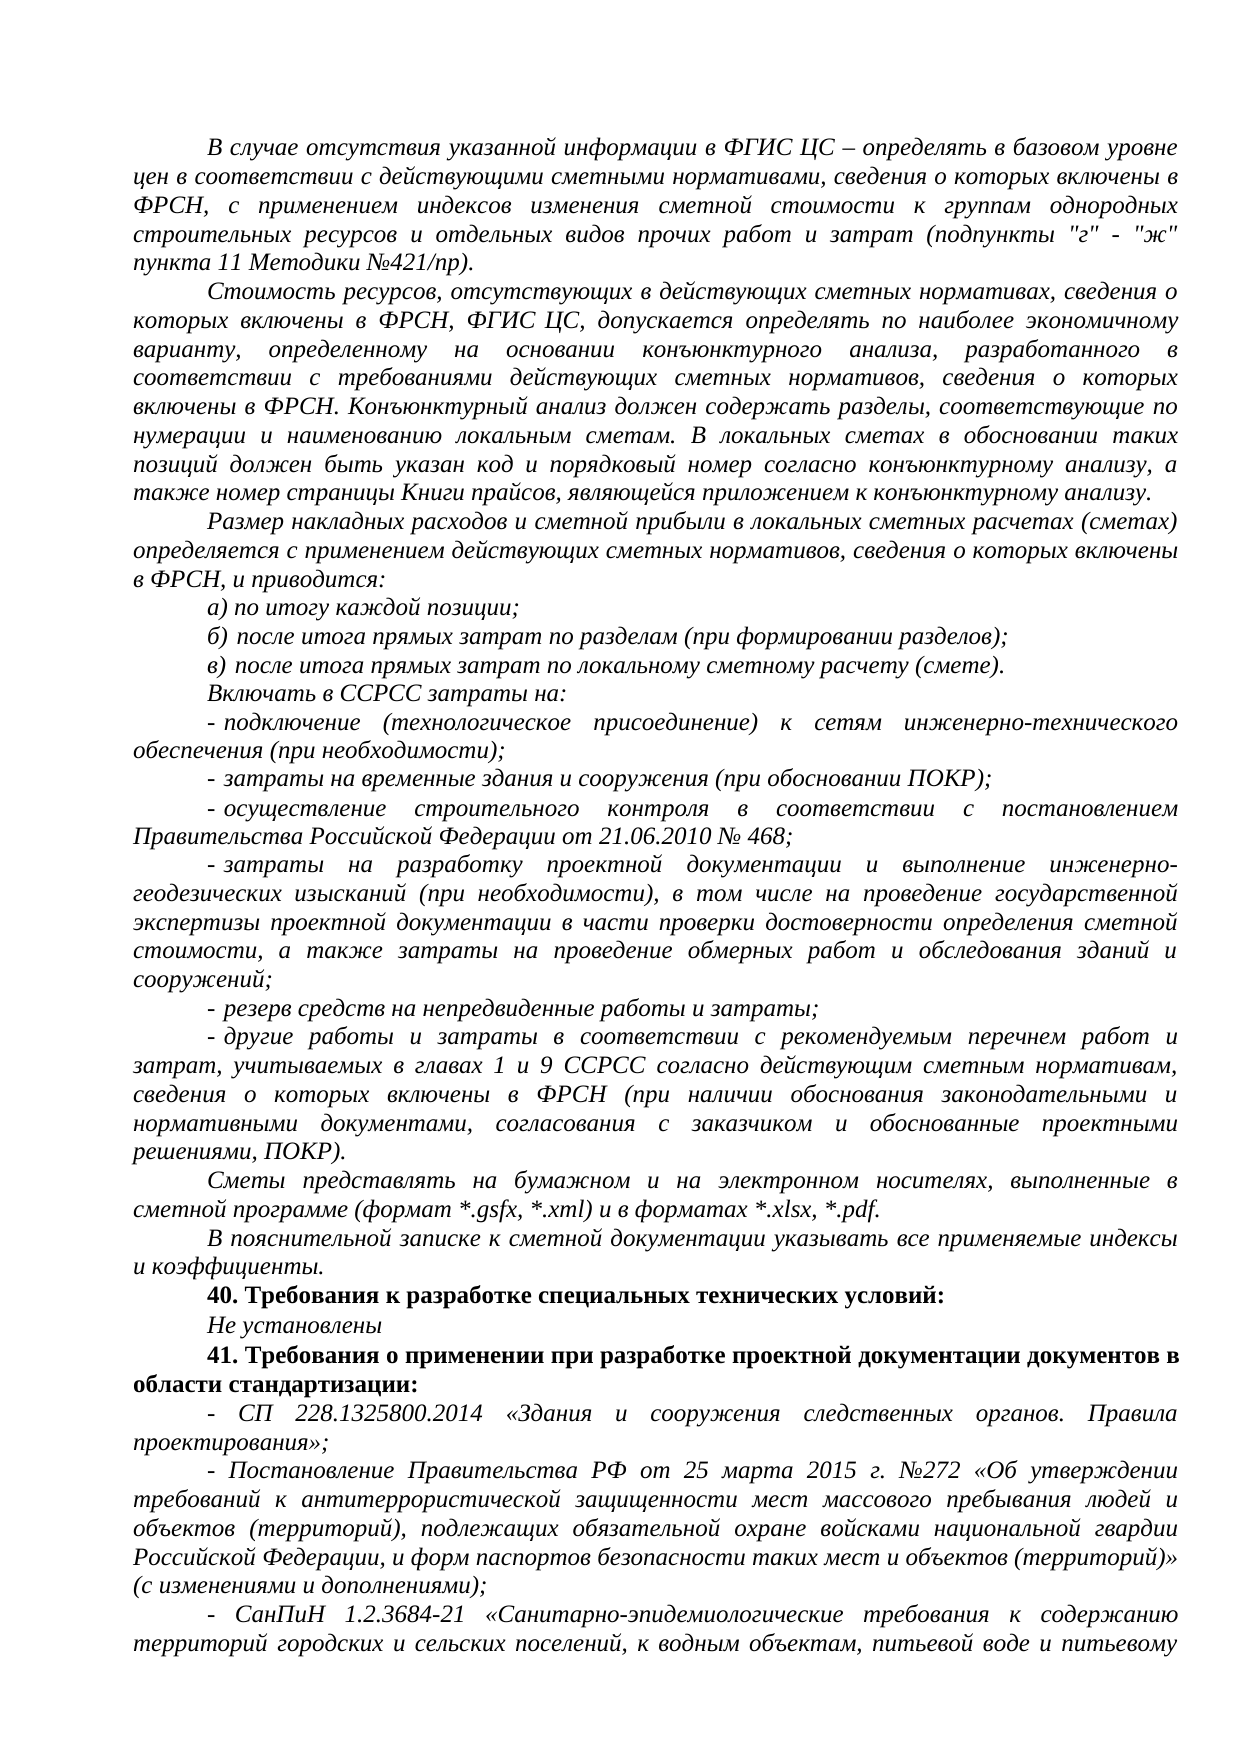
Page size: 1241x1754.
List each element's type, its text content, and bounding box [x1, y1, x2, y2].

text - затраты на временные здания и сооружения (при обосновании ПОКР); [133, 764, 1181, 793]
text В случае отсутствия указанной информации в ФГИС ЦС – определять в базовом уровне цен в соответствии с действующими сметными нормативами, сведения о которых включены в ФРСН, с применением индексов изменения сметной стоимости к группам однородных строительных ресурсов и отдельных видов прочих работ и затрат (подпункты "г" - "ж" пункта 11 Методики №421/пр). [133, 132, 1181, 276]
text Не установлены [133, 1310, 1181, 1339]
text - резерв средств на непредвиденные работы и затраты; [133, 993, 1181, 1021]
text - подключение (технологическое присоединение) к сетям инженерно-технического обеспечения (при необходимости); [133, 707, 1181, 764]
text б) после итога прямых затрат по разделам (при формировании разделов); [133, 621, 1181, 650]
text - другие работы и затраты в соответствии с рекомендуемым перечнем работ и затрат, учитываемых в главах 1 и 9 ССРСС согласно действующим сметным нормативам, сведения о которых включены в ФРСН (при наличии обоснования законодательными и нормативными документами, согласования с заказчиком и обоснованные проектными решениями, ПОКР). [133, 1021, 1181, 1165]
text в) после итога прямых затрат по локальному сметному расчету (смете). [133, 650, 1181, 679]
text Стоимость ресурсов, отсутствующих в действующих сметных нормативах, сведения о которых включены в ФРСН, ФГИС ЦС, допускается определять по наиболее экономичному варианту, определенному на основании конъюнктурного анализа, разработанного в соответствии с требованиями действующих сметных нормативов, сведения о которых включены в ФРСН. Конъюнктурный анализ должен содержать разделы, соответствующие по нумерации и наименованию локальным сметам. В локальных сметах в обосновании таких позиций должен быть указан код и порядковый номер согласно конъюнктурному анализу, а также номер страницы Книги прайсов, являющейся приложением к конъюнктурному анализу. [133, 276, 1181, 506]
text - СП 228.1325800.2014 «Здания и сооружения следственных органов. Правила проектирования»; [133, 1398, 1181, 1455]
text Включать в ССРСС затраты на: [133, 679, 1181, 707]
text - затраты на разработку проектной документации и выполнение инженерно-геодезических изысканий (при необходимости), в том числе на проведение государственной экспертизы проектной документации в части проверки достоверности определения сметной стоимости, а также затраты на проведение обмерных работ и обследования зданий и сооружений; [133, 850, 1181, 993]
text Сметы представлять на бумажном и на электронном носителях, выполненные в сметной программе (формат *.gsfx, *.xml) и в форматах *.xlsx, *.pdf. [133, 1165, 1181, 1223]
text - Постановление Правительства РФ от 25 марта 2015 г. №272 «Об утверждении требований к антитеррористической защищенности мест массового пребывания людей и объектов (территорий), подлежащих обязательной охране войсками национальной гвардии Российской Федерации, и форм паспортов безопасности таких мест и объектов (территорий)» (с изменениями и дополнениями); [133, 1455, 1181, 1599]
text Размер накладных расходов и сметной прибыли в локальных сметных расчетах (сметах) определяется с применением действующих сметных нормативов, сведения о которых включены в ФРСН, и приводится: [133, 506, 1181, 592]
text - осуществление строительного контроля в соответствии с постановлением Правительства Российской Федерации от 21.06.2010 № 468; [133, 793, 1181, 850]
text 40. Требования к разработке специальных технических условий: [133, 1280, 1181, 1309]
text В пояснительной записке к сметной документации указывать все применяемые индексы и коэффициенты. [133, 1223, 1181, 1280]
text 41. Требования о применении при разработке проектной документации документов в области стандартизации: [133, 1340, 1181, 1398]
text а) по итогу каждой позиции; [133, 592, 1181, 621]
